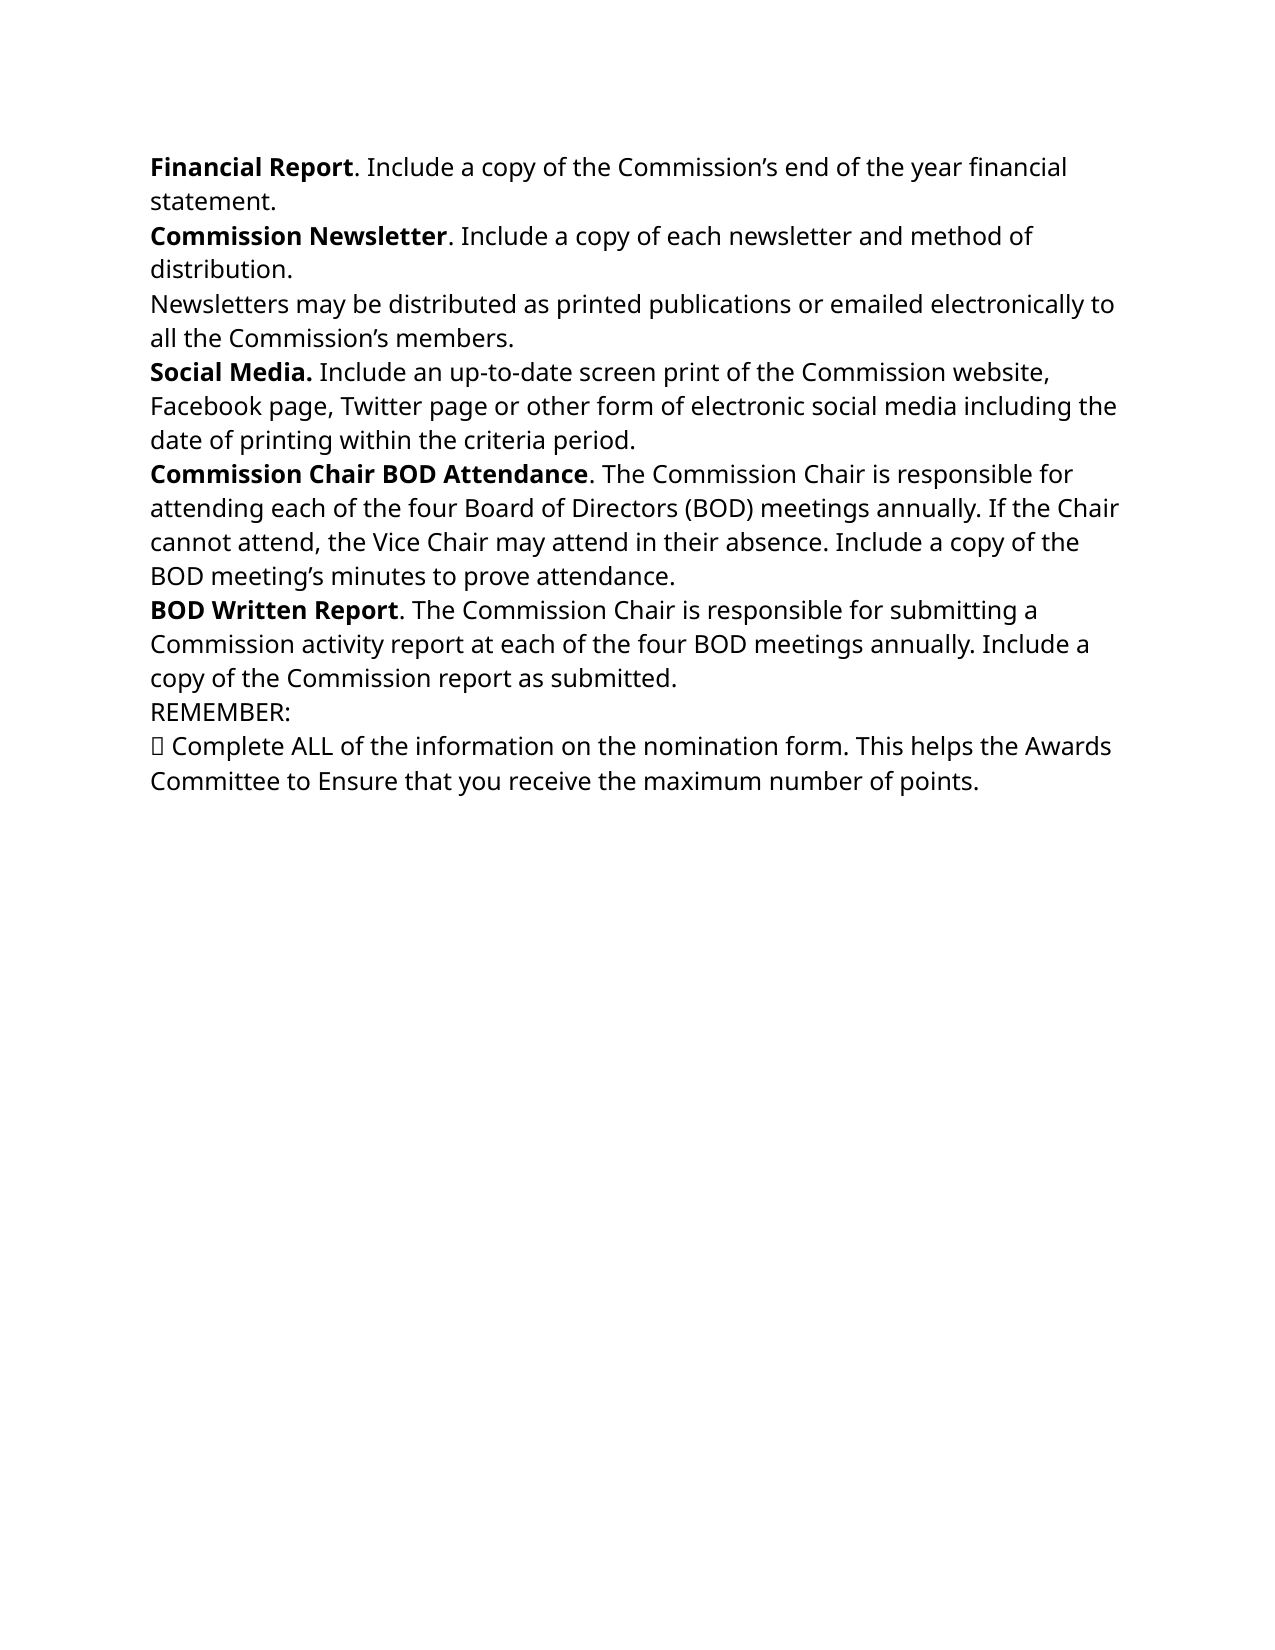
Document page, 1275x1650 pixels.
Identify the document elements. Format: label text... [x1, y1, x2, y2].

text REMEMBER: [150, 695, 1125, 729]
text Commission Chair BOD Attendance. The Commission Chair is responsible for attending each of the four Board of Directors (BOD) meetings annually. If the Chair cannot attend, the Vice Chair may attend in their absence. Include a copy of the BOD meeting’s minutes to prove attendance. [150, 457, 1125, 593]
text Newsletters may be distributed as printed publications or emailed electronically to all the Commission’s members. [150, 286, 1125, 354]
text Financial Report. Include a copy of the Commission’s end of the year financial statement. [150, 150, 1125, 218]
text  Complete ALL of the information on the nomination form. This helps the Awards Committee to Ensure that you receive the maximum number of points. [150, 729, 1125, 797]
text Commission Newsletter. Include a copy of each newsletter and method of distribution. [150, 218, 1125, 286]
text BOD Written Report. The Commission Chair is responsible for submitting a Commission activity report at each of the four BOD meetings annually. Include a copy of the Commission report as submitted. [150, 593, 1125, 695]
text Social Media. Include an up-to-date screen print of the Commission website, Facebook page, Twitter page or other form of electronic social media including the date of printing within the criteria period. [150, 354, 1125, 457]
